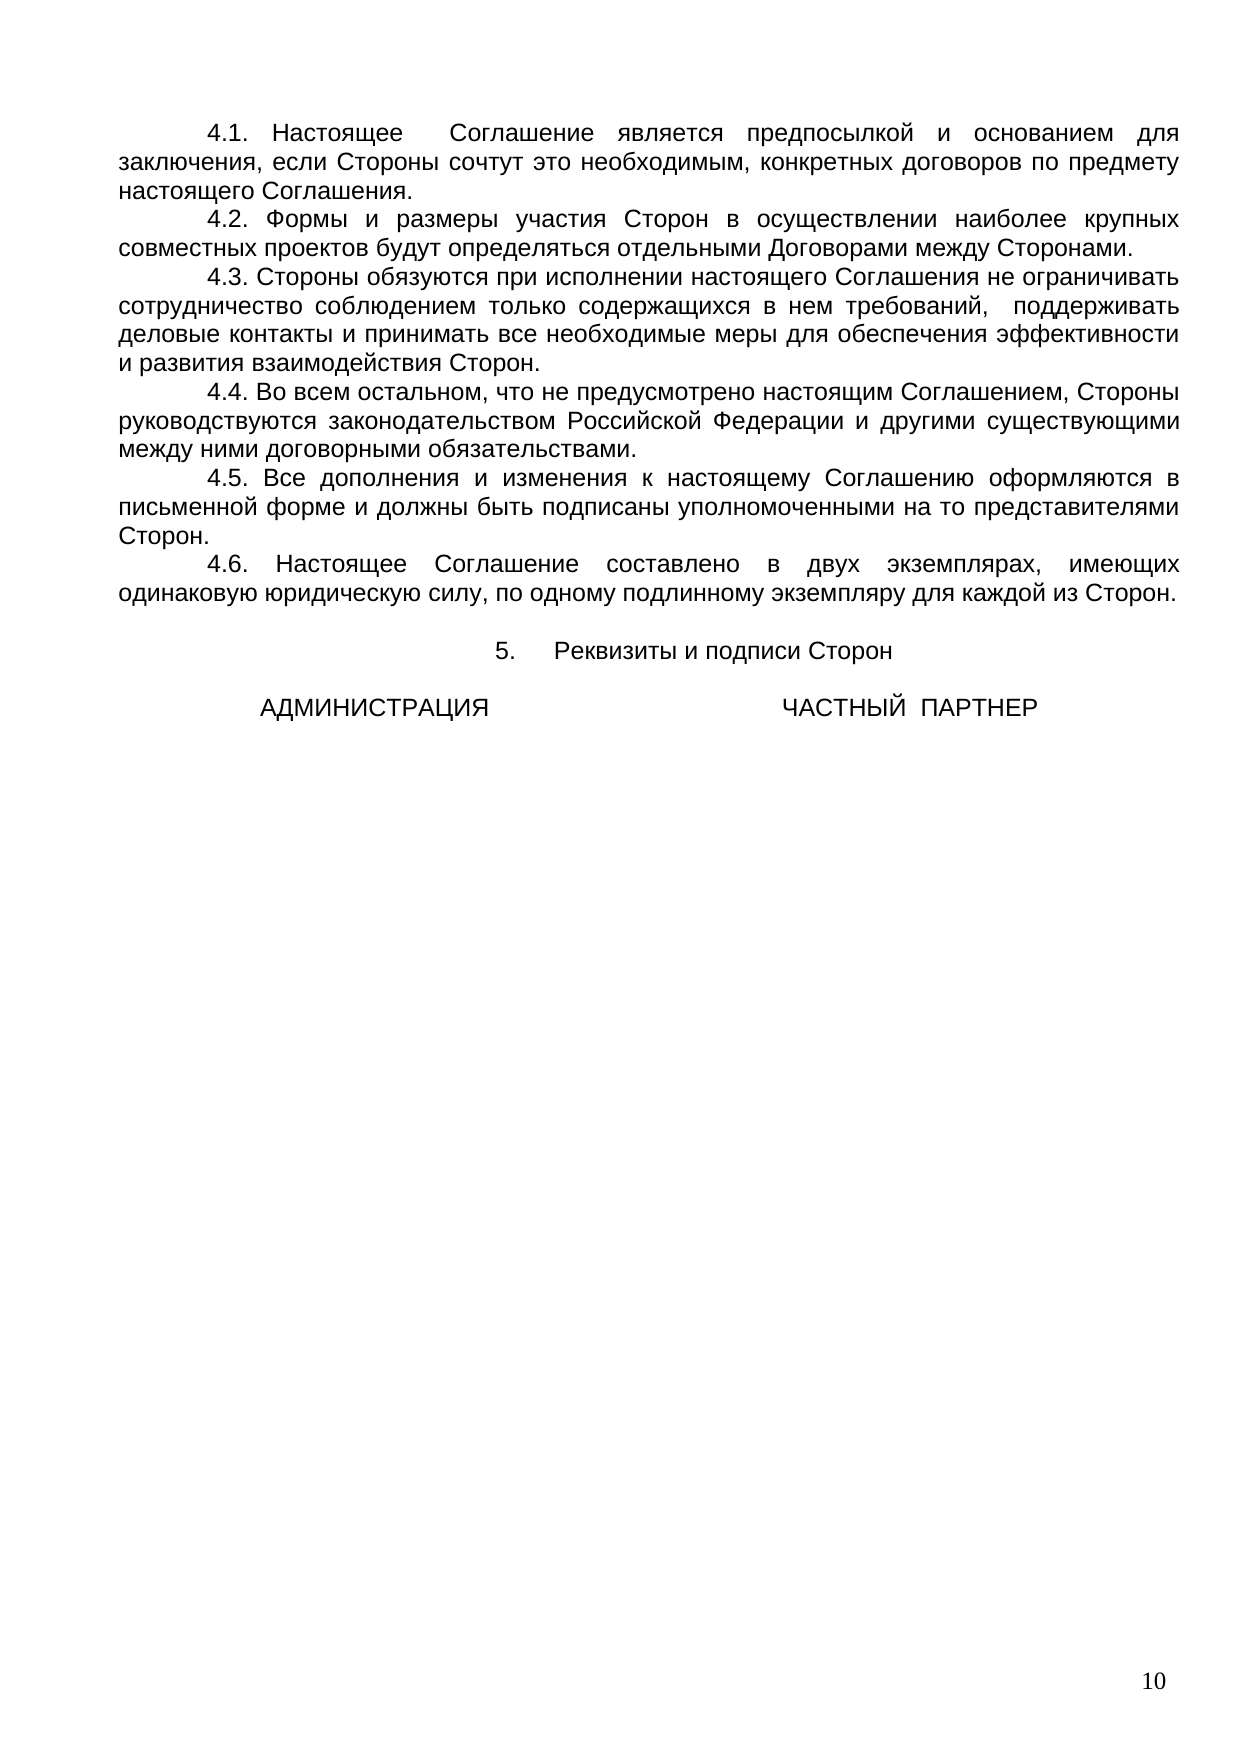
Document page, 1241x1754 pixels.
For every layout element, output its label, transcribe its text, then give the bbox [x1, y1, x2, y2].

text 4.5. Все дополнения и изменения к настоящему Соглашению оформляются в письменной форме и должны быть подписаны уполномоченными на то представителями Сторон. [118, 463, 1181, 549]
text 4.6. Настоящее Соглашение составлено в двух экземплярах, имеющих одинаковую юридическую силу, по одному подлинному экземпляру для каждой из Сторон. [118, 549, 1181, 607]
text 4.2. Формы и размеры участия Сторон в осуществлении наиболее крупных совместных проектов будут определяться отдельными Договорами между Сторонами. [118, 204, 1181, 262]
text 4.3. Стороны обязуются при исполнении настоящего Соглашения не ограничивать сотрудничество соблюдением только содержащихся в нем требований, поддерживать деловые контакты и принимать все необходимые меры для обеспечения эффективности и развития взаимодействия Сторон. [118, 262, 1181, 377]
table_header АДМИНИСТРАЦИЯ [107, 693, 642, 866]
text 4.4. Во всем остальном, что не предусмотрено настоящим Соглашением, Стороны руководствуются законодательством Российской Федерации и другими существующими между ними договорными обязательствами. [118, 377, 1181, 463]
table_header ЧАСТНЫЙ ПАРТНЕР [642, 693, 1178, 866]
text 5. Реквизиты и подписи Сторон [118, 636, 1181, 664]
text 4.1. Настоящее Соглашение является предпосылкой и основанием для заключения, если Стороны сочтут это необходимым, конкретных договоров по предмету настоящего Соглашения. [118, 118, 1181, 204]
